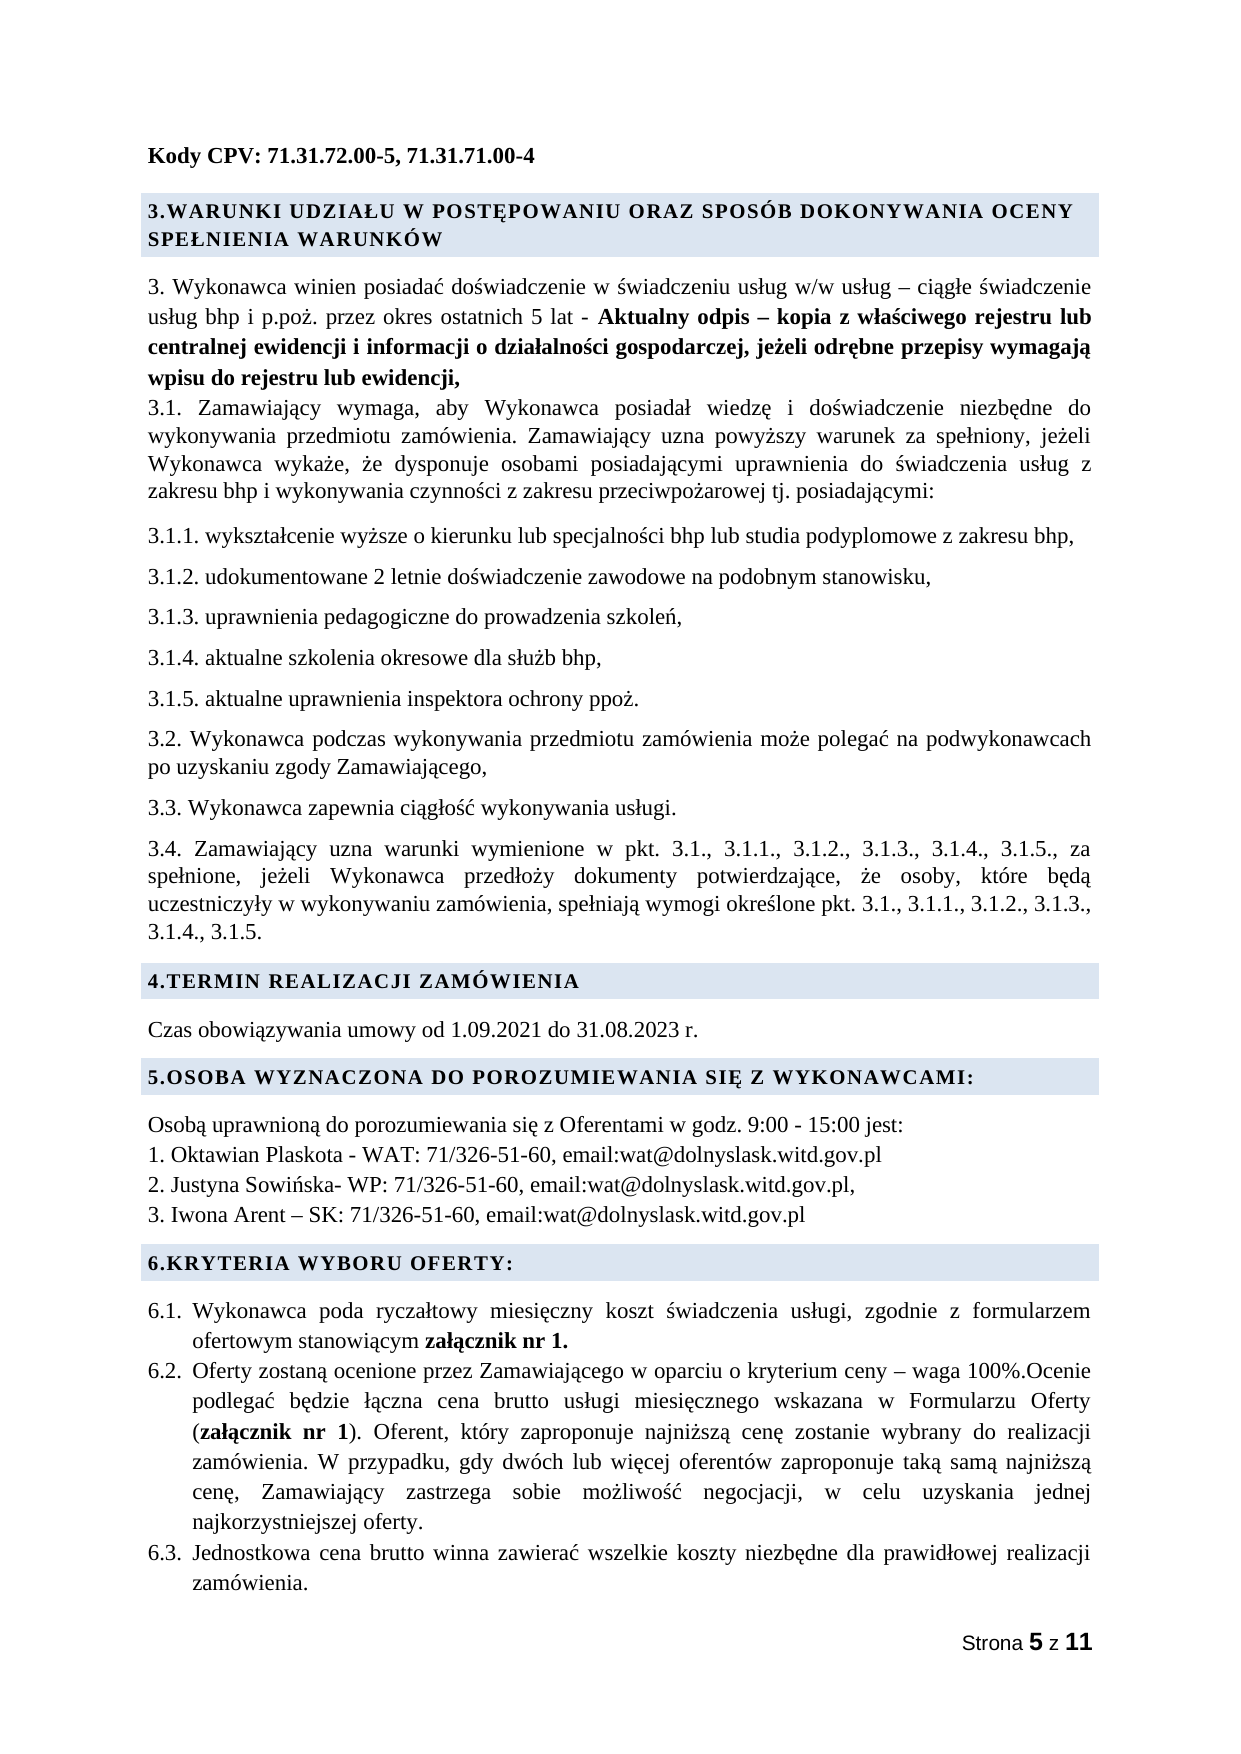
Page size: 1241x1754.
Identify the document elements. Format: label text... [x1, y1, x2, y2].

text 3.4. Zamawiający uzna warunki wymienione w pkt. 3.1., 3.1.1., 3.1.2., 3.1.3., 3.1.4., 3.1.5., za spełnione, jeżeli Wykonawca przedłoży dokumenty potwierdzające, że osoby, które będą uczestniczyły w wykonywaniu zamówienia, spełniają wymogi określone pkt. 3.1., 3.1.1., 3.1.2., 3.1.3., 3.1.4., 3.1.5. [148, 835, 1092, 945]
text 3.1. Zamawiający wymaga, aby Wykonawca posiadał wiedzę i doświadczenie niezbędne do wykonywania przedmiotu zamówienia. Zamawiający uzna powyższy warunek za spełniony, jeżeli Wykonawca wykaże, że dysponuje osobami posiadającymi uprawnienia do świadczenia usług z zakresu bhp i wykonywania czynności z zakresu przeciwpożarowej tj. posiadającymi: [148, 394, 1092, 504]
text Czas obowiązywania umowy od 1.09.2021 do 31.08.2023 r. [148, 1016, 1092, 1042]
text 3.3. Wykonawca zapewnia ciągłość wykonywania usługi. [148, 794, 1092, 820]
text 3.1.2. udokumentowane 2 letnie doświadczenie zawodowe na podobnym stanowisku, [148, 563, 1092, 589]
text 3.2. Wykonawca podczas wykonywania przedmiotu zamówienia może polegać na podwykonawcach po uzyskaniu zgody Zamawiającego, [148, 725, 1092, 780]
text 3.1.3. uprawnienia pedagogiczne do prowadzenia szkoleń, [148, 603, 1092, 630]
subtitle 5.Osoba wyznaczona do porozumiewania się z wykonawcami: [148, 1065, 1092, 1089]
subtitle 3.WARUNKI UDZIAŁU W POSTĘPOWANIU ORAZ SPOSÓB DOKONYWANIA OCENY SPEŁNIENIA WARUNKÓW [148, 199, 1092, 251]
subtitle 4.TERMIN realizacji zamówienia [148, 969, 1092, 993]
text 2. Justyna Sowińska- WP: 71/326-51-60, email:wat@dolnyslask.witd.gov.pl, [148, 1171, 1092, 1198]
text 3.1.4. aktualne szkolenia okresowe dla służb bhp, [148, 644, 1092, 670]
subtitle 6.Kryteria wyboru oferty: [148, 1251, 1092, 1274]
text Kody CPV: 71.31.72.00-5, 71.31.71.00-4 [148, 142, 1092, 168]
list Wykonawca poda ryczałtowy miesięczny koszt świadczenia usługi, zgodnie z formularzem ofertowym stanowiącym załącznik nr 1. [148, 1297, 1092, 1353]
text 3. Wykonawca winien posiadać doświadczenie w świadczeniu usług w/w usług – ciągłe świadczenie usług bhp i p.poż. przez okres ostatnich 5 lat - Aktualny odpis – kopia z właściwego rejestru lub centralnej ewidencji i informacji o działalności gospodarczej, jeżeli odrębne przepisy wymagają wpisu do rejestru lub ewidencji, [148, 273, 1092, 390]
text 3.1.1. wykształcenie wyższe o kierunku lub specjalności bhp lub studia podyplomowe z zakresu bhp, [148, 522, 1092, 548]
text Osobą uprawnioną do porozumiewania się z Oferentami w godz. 9:00 - 15:00 jest: [148, 1111, 1092, 1137]
text 3.1.5. aktualne uprawnienia inspektora ochrony ppoż. [148, 685, 1092, 711]
list Jednostkowa cena brutto winna zawierać wszelkie koszty niezbędne dla prawidłowej realizacji zamówienia. [148, 1538, 1092, 1595]
text 1. Oktawian Plaskota - WAT: 71/326-51-60, email:wat@dolnyslask.witd.gov.pl [148, 1141, 1092, 1167]
text 3. Iwona Arent – SK: 71/326-51-60, email:wat@dolnyslask.witd.gov.pl [148, 1202, 1092, 1228]
list Oferty zostaną ocenione przez Zamawiającego w oparciu o kryterium ceny – waga 100%.Ocenie podlegać będzie łączna cena brutto usługi miesięcznego wskazana w Formularzu Oferty (załącznik nr 1). Oferent, który zaproponuje najniższą cenę zostanie wybrany do realizacji zamówienia. W przypadku, gdy dwóch lub więcej oferentów zaproponuje taką samą najniższą cenę, Zamawiający zastrzega sobie możliwość negocjacji, w celu uzyskania jednej najkorzystniejszej oferty. [148, 1357, 1092, 1535]
